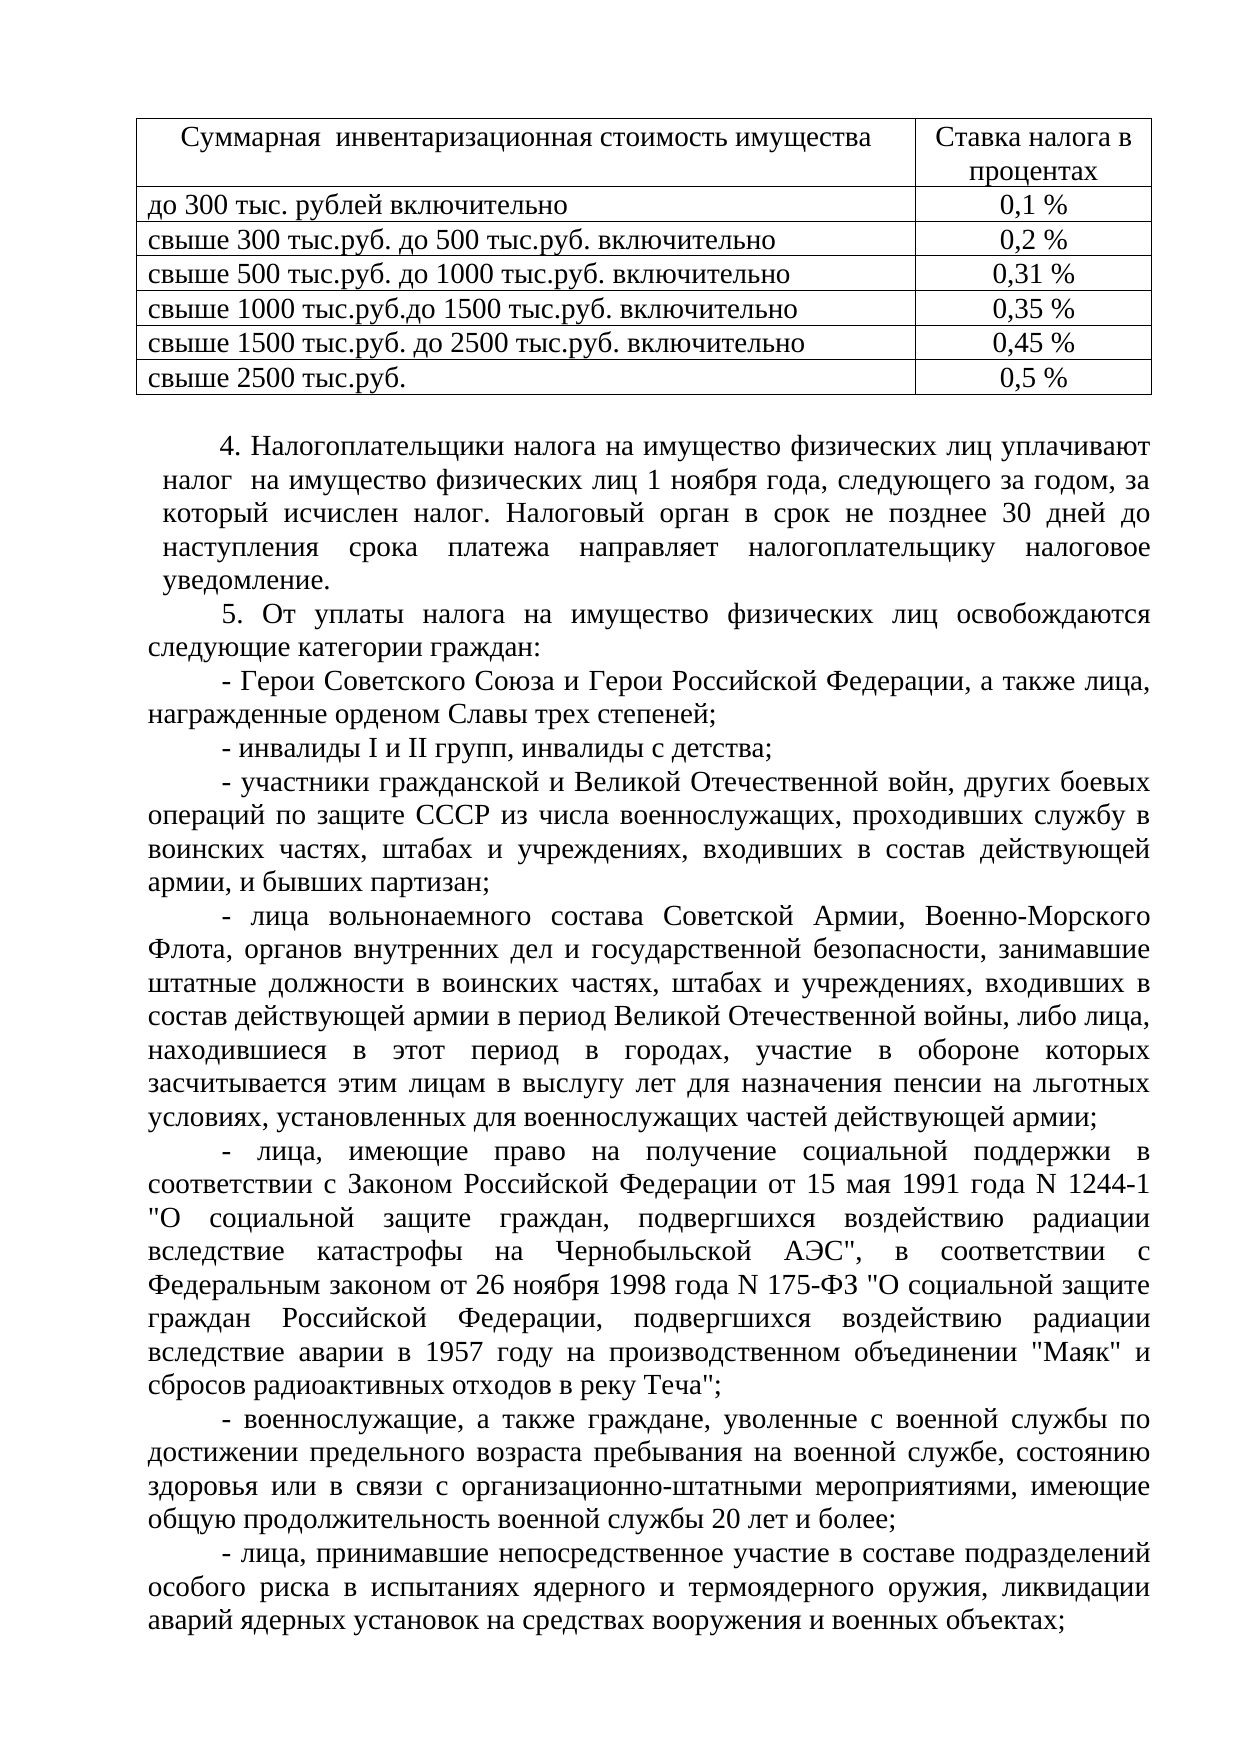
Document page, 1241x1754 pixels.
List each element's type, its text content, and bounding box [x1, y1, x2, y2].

table_cell свыше 500 тыс.руб. до 1000 тыс.руб. включительно [137, 256, 915, 290]
text - военнослужащие, а также граждане, уволенные с военной службы по достижении предельного возраста пребывания на военной службе, состоянию здоровья или в связи с организационно-штатными мероприятиями, имеющие общую продолжительность военной службы 20 лет и более; [148, 1401, 1152, 1535]
table_cell свыше 1000 тыс.руб.до 1500 тыс.руб. включительно [137, 291, 915, 324]
text - лица, имеющие право на получение социальной поддержки в соответствии с Законом Российской Федерации от 15 мая 1991 года N 1244-1 "О социальной защите граждан, подвергшихся воздействию радиации вследствие катастрофы на Чернобыльской АЭС", в соответствии с Федеральным законом от 26 ноября 1998 года N 175-ФЗ "О социальной защите граждан Российской Федерации, подвергшихся воздействию радиации вследствие аварии в 1957 году на производственном объединении "Маяк" и сбросов радиоактивных отходов в реку Теча"; [148, 1133, 1152, 1401]
table_cell 0,1 % [916, 187, 1151, 221]
table_cell до 300 тыс. рублей включительно [137, 187, 915, 221]
text 5. От уплаты налога на имущество физических лиц освобождаются следующие категории граждан: [148, 596, 1152, 663]
text - инвалиды I и II групп, инвалиды с детства; [148, 730, 1152, 764]
table_cell 0,35 % [916, 291, 1151, 324]
text - участники гражданской и Великой Отечественной войн, других боевых операций по защите СССР из числа военнослужащих, проходивших службу в воинских частях, штабах и учреждениях, входивших в состав действующей армии, и бывших партизан; [148, 764, 1152, 898]
table_cell 0,5 % [916, 360, 1151, 394]
table_cell 0,31 % [916, 256, 1151, 290]
text 4. Налогоплательщики налога на имущество физических лиц уплачивают налог на имущество физических лиц 1 ноября года, следующего за годом, за который исчислен налог. Налоговый орган в срок не позднее 30 дней до наступления срока платежа направляет налогоплательщику налоговое уведомление. [162, 428, 1152, 596]
text - Герои Советского Союза и Герои Российской Федерации, а также лица, награжденные орденом Славы трех степеней; [148, 663, 1152, 730]
table_header Суммарная инвентаризационная стоимость имущества [137, 119, 915, 186]
text - лица, принимавшие непосредственное участие в составе подразделений особого риска в испытаниях ядерного и термоядерного оружия, ликвидации аварий ядерных установок на средствах вооружения и военных объектах; [148, 1535, 1152, 1636]
table_cell свыше 1500 тыс.руб. до 2500 тыс.руб. включительно [137, 326, 915, 359]
table_cell свыше 2500 тыс.руб. [137, 360, 915, 394]
table_cell 0,45 % [916, 326, 1151, 359]
table_header Ставка налога в процентах [916, 119, 1151, 186]
table_cell свыше 300 тыс.руб. до 500 тыс.руб. включительно [137, 222, 915, 255]
text - лица вольнонаемного состава Советской Армии, Военно-Морского Флота, органов внутренних дел и государственной безопасности, занимавшие штатные должности в воинских частях, штабах и учреждениях, входивших в состав действующей армии в период Великой Отечественной войны, либо лица, находившиеся в этот период в городах, участие в обороне которых засчитывается этим лицам в выслугу лет для назначения пенсии на льготных условиях, установленных для военнослужащих частей действующей армии; [148, 898, 1152, 1133]
table_cell 0,2 % [916, 222, 1151, 255]
